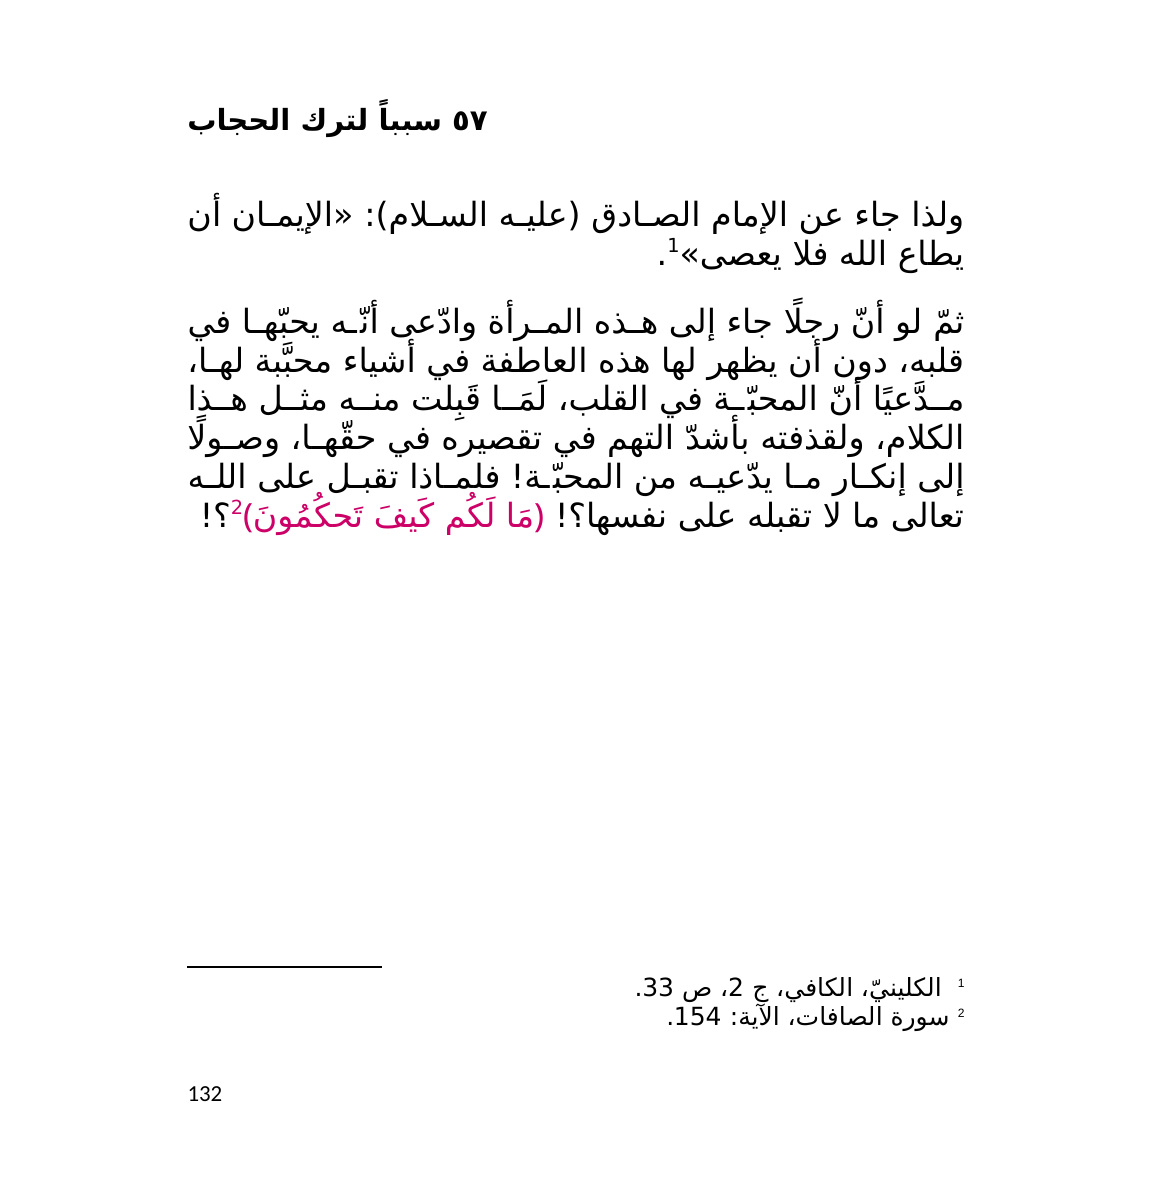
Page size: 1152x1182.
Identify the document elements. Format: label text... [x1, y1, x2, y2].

text ثمّ لو أنّ رجلًا جاء إلى هذه المرأة وادّعى أنّه يحبّها في قلبه، دون أن يظهر لها هذه العاطفة في أشياء محبَّبة لها، مدَّعيًا أنّ المحبّة في القلب، لَمَا قَبِلت منه مثل هذا الكلام، ولقذفته بأشدّ التهم في تقصيره في حقّها، وصولًا إلى إنكار ما يدّعيه من المحبّة! فلماذا تقبل على الله تعالى ما لا تقبله على نفسها؟! ﴿مَا لَكُم كَيفَ تَحكُمُونَ﴾؟! [187, 302, 964, 535]
text ولذا جاء عن الإمام الصادق (عليه السلام): «الإيمان أن يطاع الله فلا يعصى». [187, 195, 964, 273]
